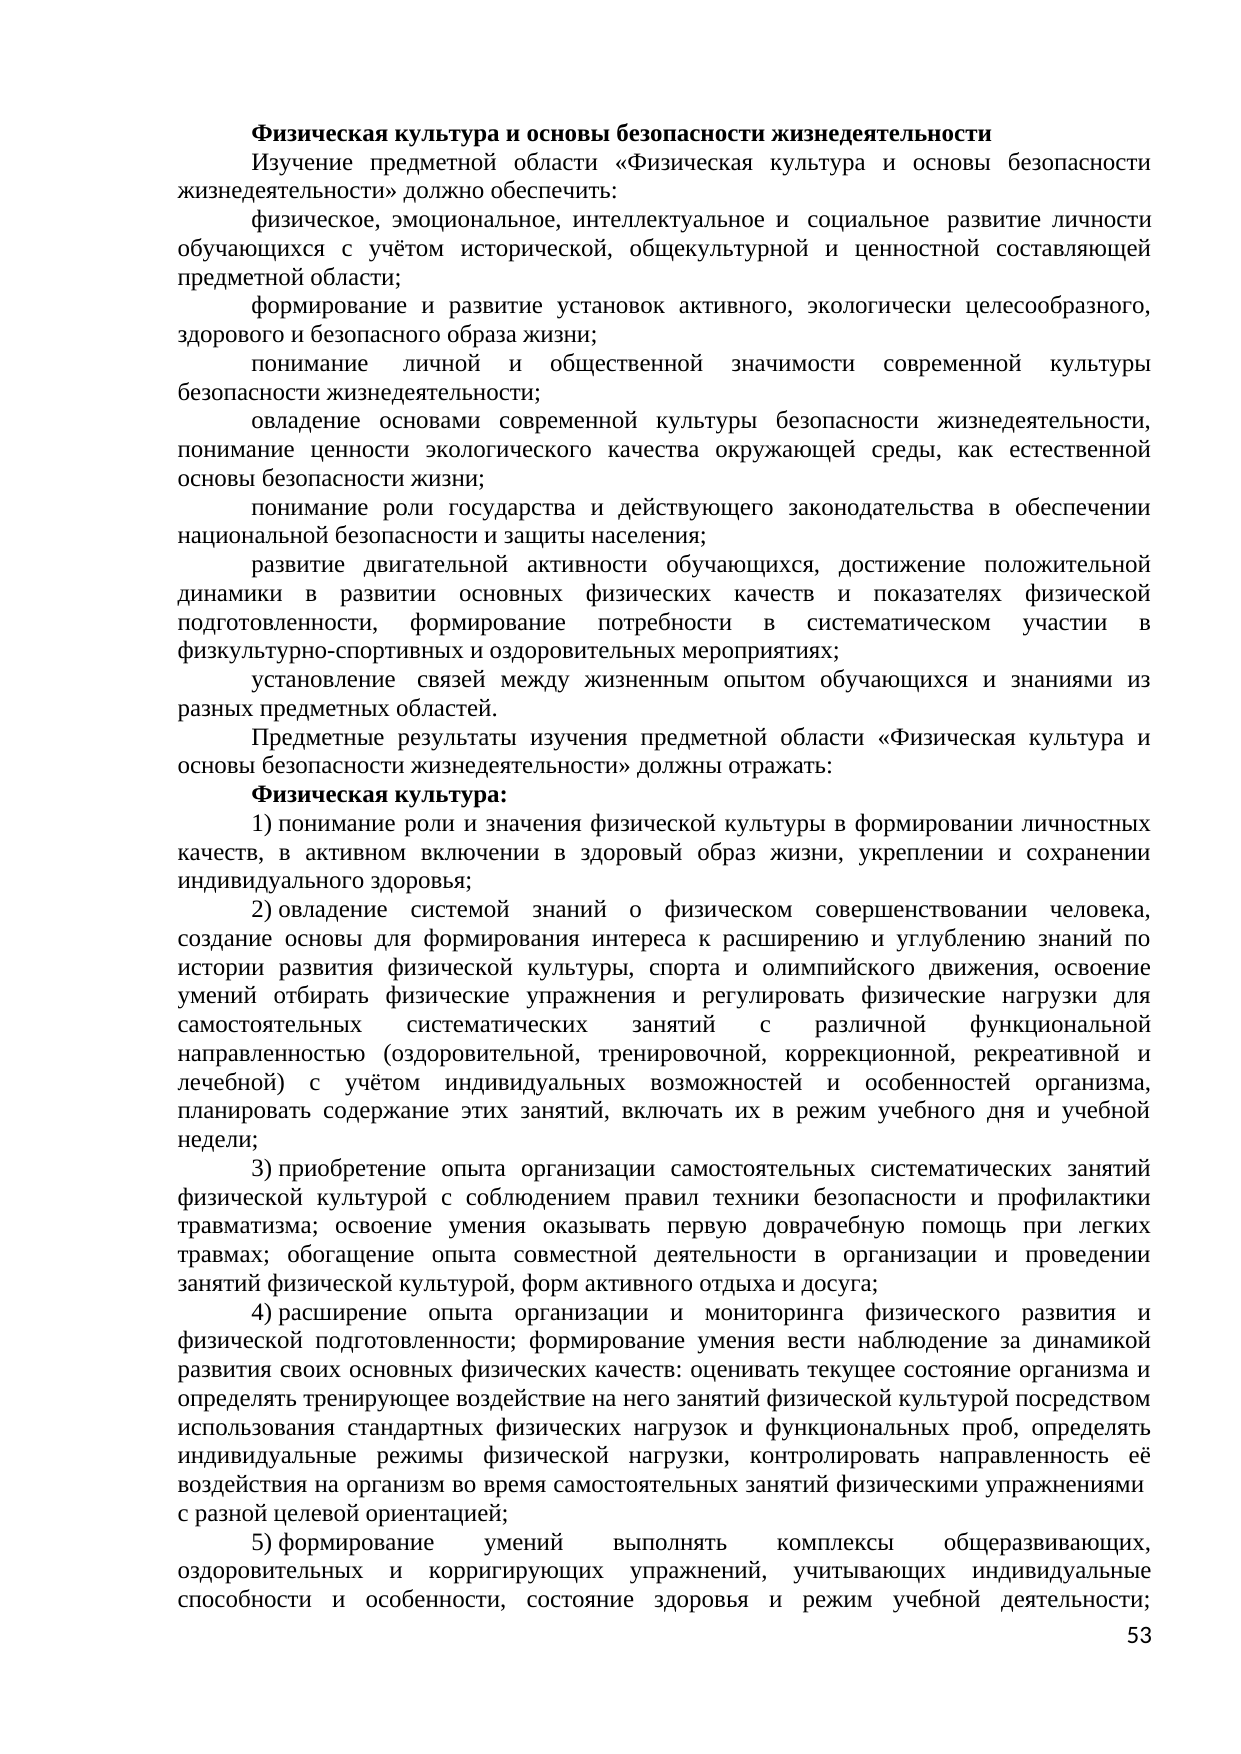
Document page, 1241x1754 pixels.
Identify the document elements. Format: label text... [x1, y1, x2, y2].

text формирование и развитие установок активного, экологически целесообразного, здорового и безопасного образа жизни; [177, 291, 1152, 348]
text понимание личной и общественной значимости современной культуры безопасности жизнедеятельности; [177, 348, 1152, 406]
text 1) понимание роли и значения физической культуры в формировании личностных качеств, в активном включении в здоровый образ жизни, укреплении и сохранении индивидуального здоровья; [177, 808, 1152, 894]
text физическое, эмоциональное, интеллектуальное и социальное развитие личности обучающихся с учётом исторической, общекультурной и ценностной составляющей предметной области; [177, 204, 1152, 291]
text понимание роли государства и действующего законодательства в обеспечении национальной безопасности и защиты населения; [177, 492, 1152, 549]
text 2) овладение системой знаний о физическом совершенствовании человека, создание основы для формирования интереса к расширению и углублению знаний по истории развития физической культуры, спорта и олимпийского движения, освоение умений отбирать физические упражнения и регулировать физические нагрузки для самостоятельных систематических занятий с различной функциональной направленностью (оздоровительной, тренировочной, коррекционной, рекреативной и лечебной) с учётом индивидуальных возможностей и особенностей организма, планировать содержание этих занятий, включать их в режим учебного дня и учебной недели; [177, 894, 1152, 1153]
text 3) приобретение опыта организации самостоятельных систематических занятий физической культурой с соблюдением правил техники безопасности и профилактики травматизма; освоение умения оказывать первую доврачебную помощь при легких травмах; обогащение опыта совместной деятельности в организации и проведении занятий физической культурой, форм активного отдыха и досуга; [177, 1153, 1152, 1297]
text Предметные результаты изучения предметной области «Физическая культура и основы безопасности жизнедеятельности» должны отражать: [177, 722, 1152, 779]
text Изучение предметной области «Физическая культура и основы безопасности жизнедеятельности» должно обеспечить: [177, 147, 1152, 204]
text овладение основами современной культуры безопасности жизнедеятельности, понимание ценности экологического качества окружающей среды, как естественной основы безопасности жизни; [177, 406, 1152, 492]
text установление связей между жизненным опытом обучающихся и знаниями из разных предметных областей. [177, 664, 1152, 722]
text Физическая культура и основы безопасности жизнедеятельности [177, 118, 1152, 147]
text развитие двигательной активности обучающихся, достижение положительной динамики в развитии основных физических качеств и показателях физической подготовленности, формирование потребности в систематическом участии в физкультурно-спортивных и оздоровительных мероприятиях; [177, 549, 1152, 664]
text 4) расширение опыта организации и мониторинга физического развития и физической подготовленности; формирование умения вести наблюдение за динамикой развития своих основных физических качеств: оценивать текущее состояние организма и определять тренирующее воздействие на него занятий физической культурой посредством использования стандартных физических нагрузок и функциональных проб, определять индивидуальные режимы физической нагрузки, контролировать направленность её воздействия на организм во время самостоятельных занятий физическими упражнениями с разной целевой ориентацией; [177, 1297, 1152, 1527]
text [177, 1527, 1152, 1613]
text Физическая культура: [177, 779, 1152, 808]
